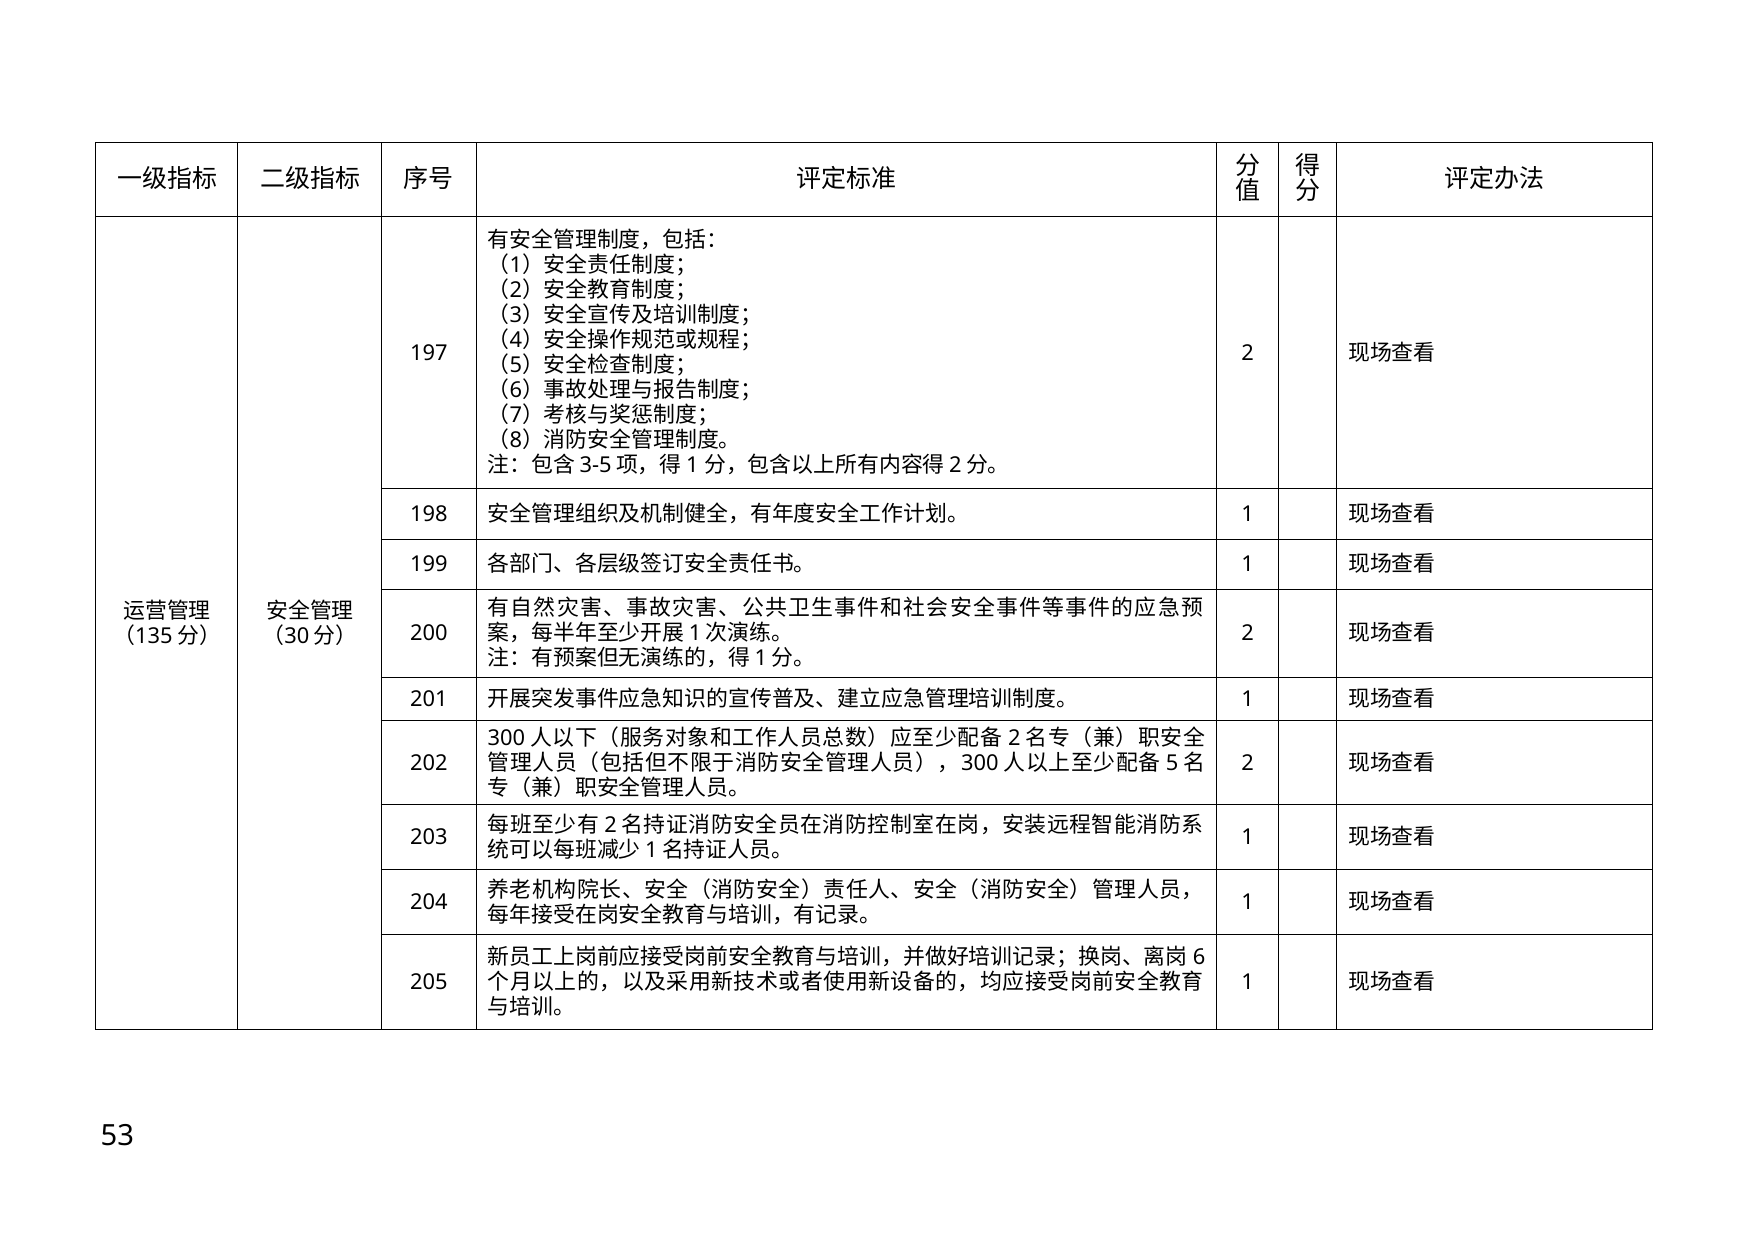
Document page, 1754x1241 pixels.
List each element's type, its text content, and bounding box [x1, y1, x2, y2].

table_cell 新员工上岗前应接受岗前安全教育与培训，并做好培训记录；换岗、离岗6个月以上的，以及采用新技术或者使用新设备的，均应接受岗前安全教育与培训。 [477, 935, 1216, 1029]
table_cell 现场查看 [1337, 540, 1652, 588]
table_header 分值 [1217, 143, 1278, 216]
table_cell 各部门、各层级签订安全责任书。 [477, 540, 1216, 588]
table_cell 现场查看 [1337, 489, 1652, 539]
table_cell 1 [1217, 935, 1278, 1029]
table_cell 安全管理组织及机制健全，有年度安全工作计划。 [477, 489, 1216, 539]
table_cell 1 [1217, 870, 1278, 934]
table_cell [1279, 721, 1336, 804]
table_cell 1 [1217, 805, 1278, 869]
table_cell [1279, 678, 1336, 720]
table_cell 现场查看 [1337, 217, 1652, 488]
table_cell 202 [382, 721, 476, 804]
table_cell 开展突发事件应急知识的宣传普及、建立应急管理培训制度。 [477, 678, 1216, 720]
table_cell 2 [1217, 721, 1278, 804]
table_cell [1279, 540, 1336, 588]
table_cell 1 [1217, 678, 1278, 720]
table_cell 2 [1217, 590, 1278, 677]
table_cell 每班至少有2名持证消防安全员在消防控制室在岗，安装远程智能消防系统可以每班减少1名持证人员。 [477, 805, 1216, 869]
table_cell 2 [1217, 217, 1278, 488]
table_cell 1 [1217, 540, 1278, 588]
table_cell 204 [382, 870, 476, 934]
table_cell 安全管理 （30分） [238, 217, 381, 1029]
table_cell 200 [382, 590, 476, 677]
table_cell 197 [382, 217, 476, 488]
table_cell 运营管理 （135分） [96, 217, 237, 1029]
table_cell 199 [382, 540, 476, 588]
table_cell 现场查看 [1337, 805, 1652, 869]
table_cell 300人以下（服务对象和工作人员总数）应至少配备2名专（兼）职安全管理人员（包括但不限于消防安全管理人员），300人以上至少配备5名专（兼）职安全管理人员。 [477, 721, 1216, 804]
table_header 一级指标 [96, 143, 237, 216]
table_header 评定办法 [1337, 143, 1652, 216]
table_cell 养老机构院长、安全（消防安全）责任人、安全（消防安全）管理人员，每年接受在岗安全教育与培训，有记录。 [477, 870, 1216, 934]
table_cell 现场查看 [1337, 590, 1652, 677]
table_cell 205 [382, 935, 476, 1029]
table_cell 现场查看 [1337, 870, 1652, 934]
table_cell 有自然灾害、事故灾害、公共卫生事件和社会安全事件等事件的应急预案，每半年至少开展1次演练。 注：有预案但无演练的，得1分。 [477, 590, 1216, 677]
table_cell [1279, 489, 1336, 539]
table_cell 现场查看 [1337, 935, 1652, 1029]
table_cell [1279, 590, 1336, 677]
table_cell 有安全管理制度，包括： （1）安全责任制度； （2）安全教育制度； （3）安全宣传及培训制度； （4）安全操作规范或规程； （5）安全检查制度； （6）事故处理与报告制度； （7）考核与奖惩制度； （8）消防安全管理制度。 注：包含3-5项，得1 分，包含以上所有内容得2分。 [477, 217, 1216, 488]
table_cell 203 [382, 805, 476, 869]
table_cell [1279, 217, 1336, 488]
table_cell 198 [382, 489, 476, 539]
table_cell [1279, 935, 1336, 1029]
table_cell [1279, 805, 1336, 869]
table_cell [1279, 870, 1336, 934]
table_cell 现场查看 [1337, 678, 1652, 720]
table_cell 现场查看 [1337, 721, 1652, 804]
table_header 得分 [1279, 143, 1336, 216]
table_header 二级指标 [238, 143, 381, 216]
table_header 评定标准 [477, 143, 1216, 216]
table_cell 1 [1217, 489, 1278, 539]
table_cell 201 [382, 678, 476, 720]
table_header 序号 [382, 143, 476, 216]
